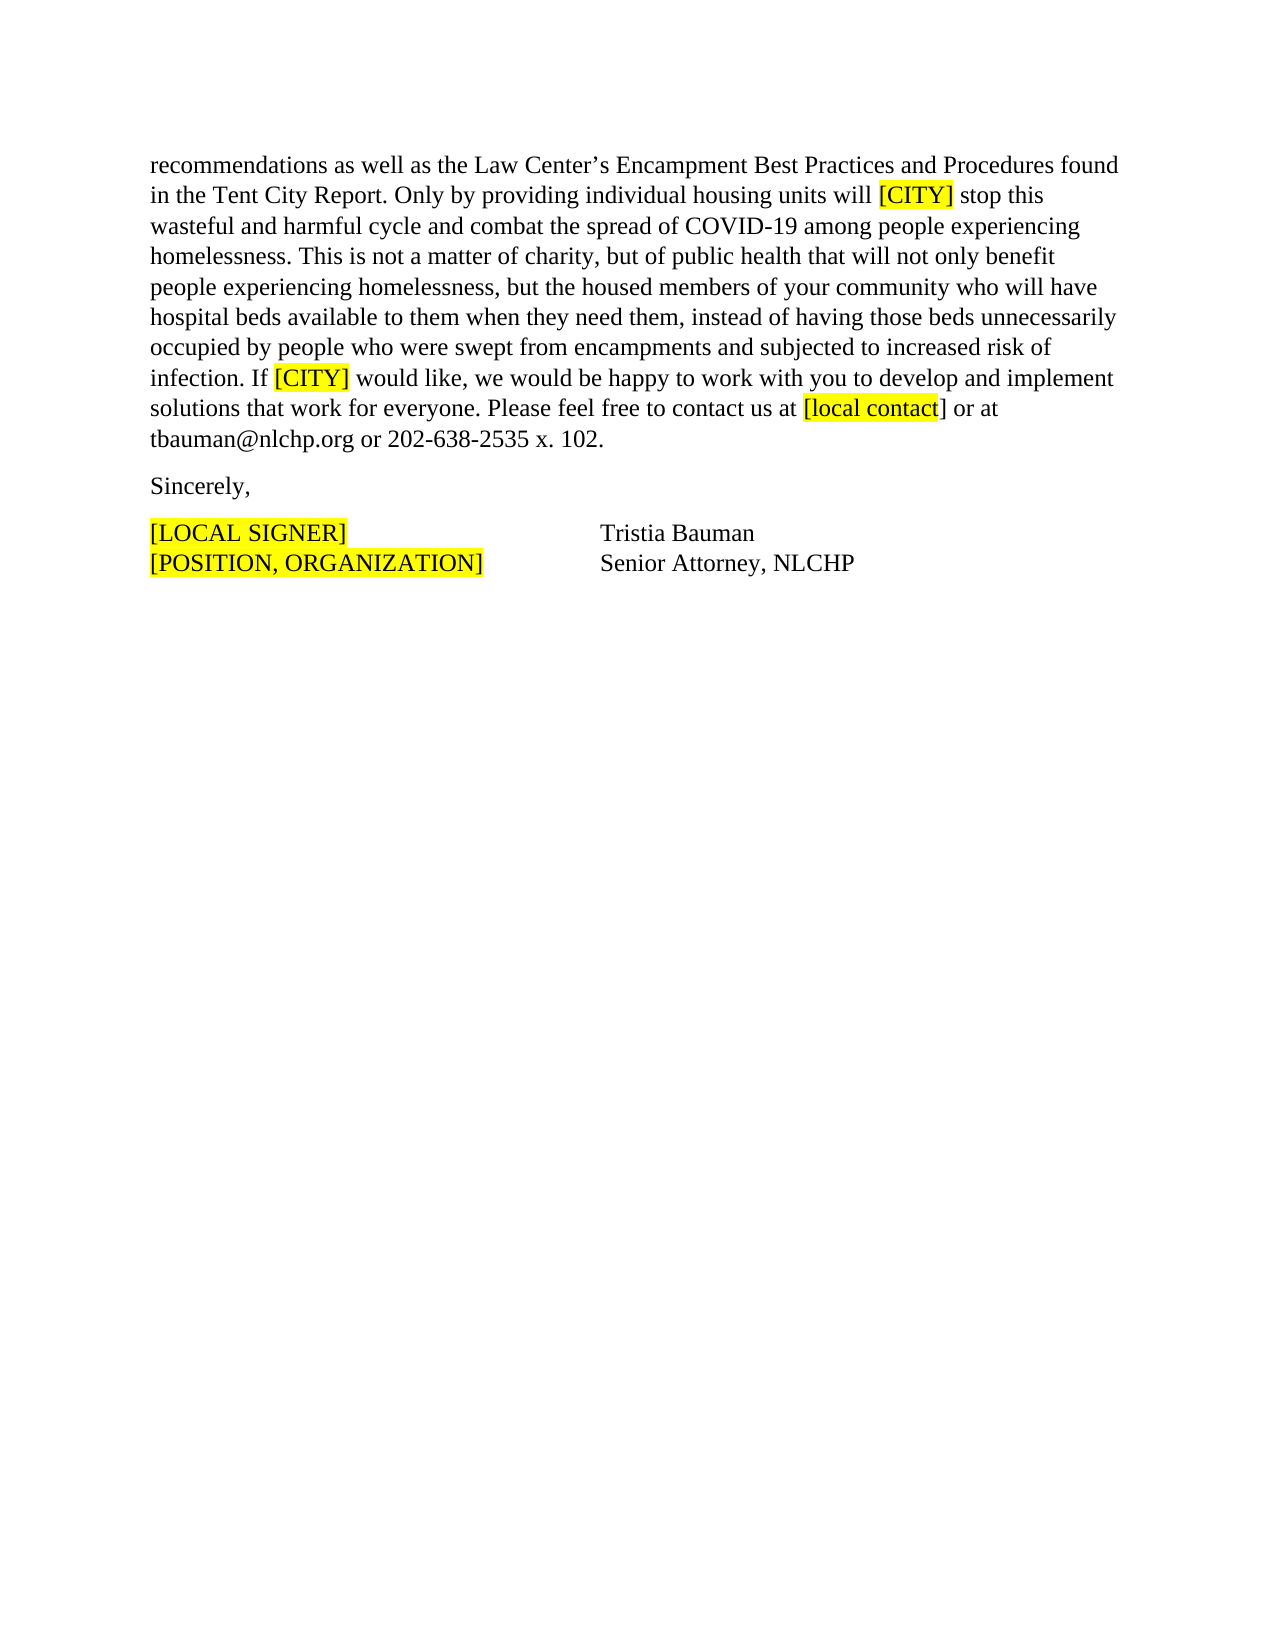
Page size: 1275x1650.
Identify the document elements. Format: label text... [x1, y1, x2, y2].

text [150, 150, 1125, 452]
text [LOCAL SIGNER] Tristia Bauman [347, 518, 1125, 547]
text Sincerely, [150, 471, 1125, 499]
text [POSITION, ORGANIZATION] Senior Attorney, NLCHP [483, 548, 1125, 577]
